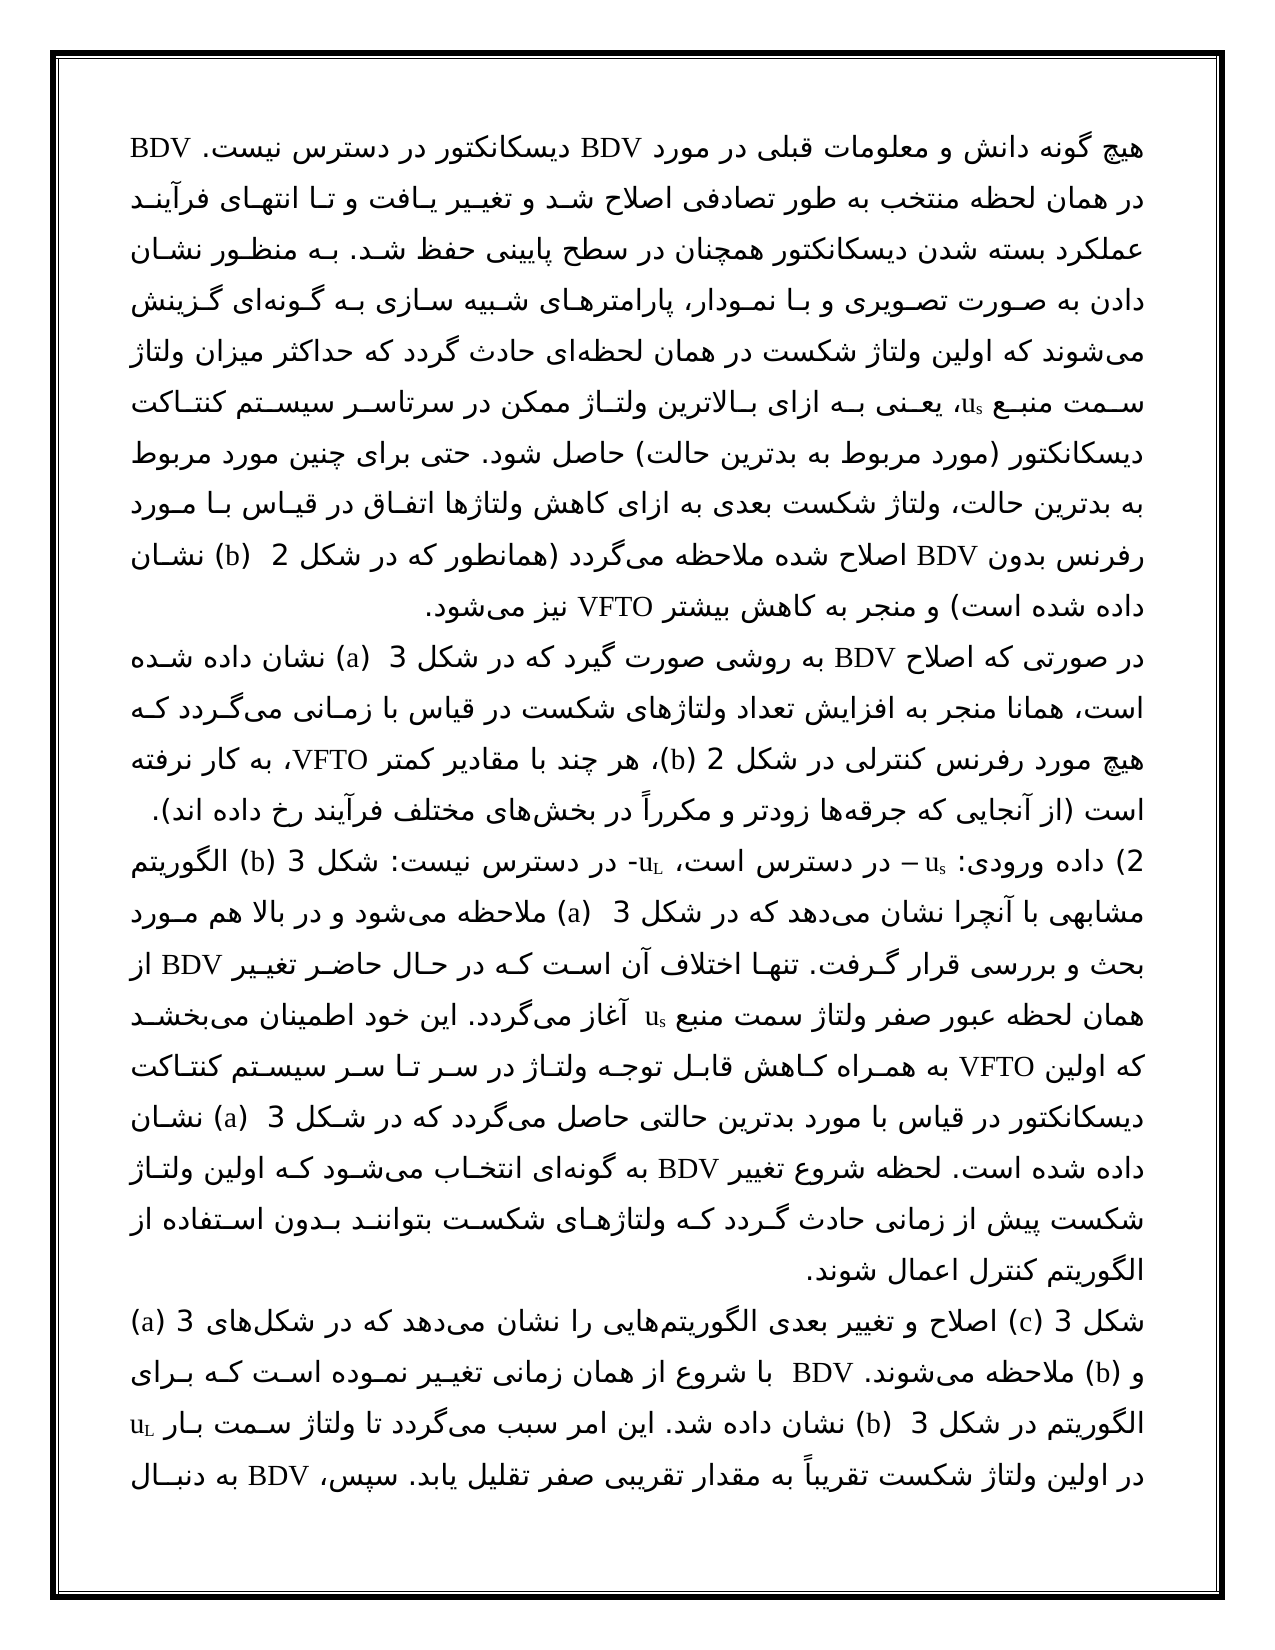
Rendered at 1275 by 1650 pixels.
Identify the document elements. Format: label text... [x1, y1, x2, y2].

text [130, 130, 1145, 623]
text در صورتی که اصلاح BDV به روشی صورت گیرد که در شکل 3 (a) نشان داده شده است، همانا منجر به افزایش تعداد ولتاژهای شکست در قیاس با زمانی‌ می‌گردد که هیچ مورد رفرنس کنترلی در شکل 2 (b)، هر چند با مقادیر کمتر VFTO، به کار نرفته است (از آنجایی که جرقه‌ها زودتر و مکرراً در بخش‌های مختلف فرآیند رخ داده اند). [130, 640, 1145, 827]
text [130, 1304, 1145, 1492]
text 2) داده ورودی: us – در دسترس است، uL- در دسترس نیست: شکل 3 (b) الگوریتم مشابهی با آنچرا نشان‌ می‌دهد که در شکل 3 (a) ملاحظه‌ می‌شود و در بالا هم مورد بحث و بررسی قرار گرفت. تنها اختلاف آن است که در حال حاضر تغییر BDV از همان لحظه عبور صفر ولتاژ سمت منبع us آغاز‌ می‌گردد. این خود اطمینان‌ می‌بخشد که اولین VFTO به همراه کاهش قابل توجه ولتاژ در سر تا سر سیستم کنتاکت دیسکانکتور در قیاس با مورد بدترین حالتی حاصل‌ می‌گردد که در شکل 3 (a) نشان داده شده است. لحظه شروع تغییر BDV به گونه‌ای انتخاب‌ می‌شود که اولین ولتاژ شکست پیش از زمانی حادث گردد که ولتاژهای شکست بتوانند بدون استفاده از الگوریتم کنترل اعمال شوند. [130, 844, 1145, 1287]
